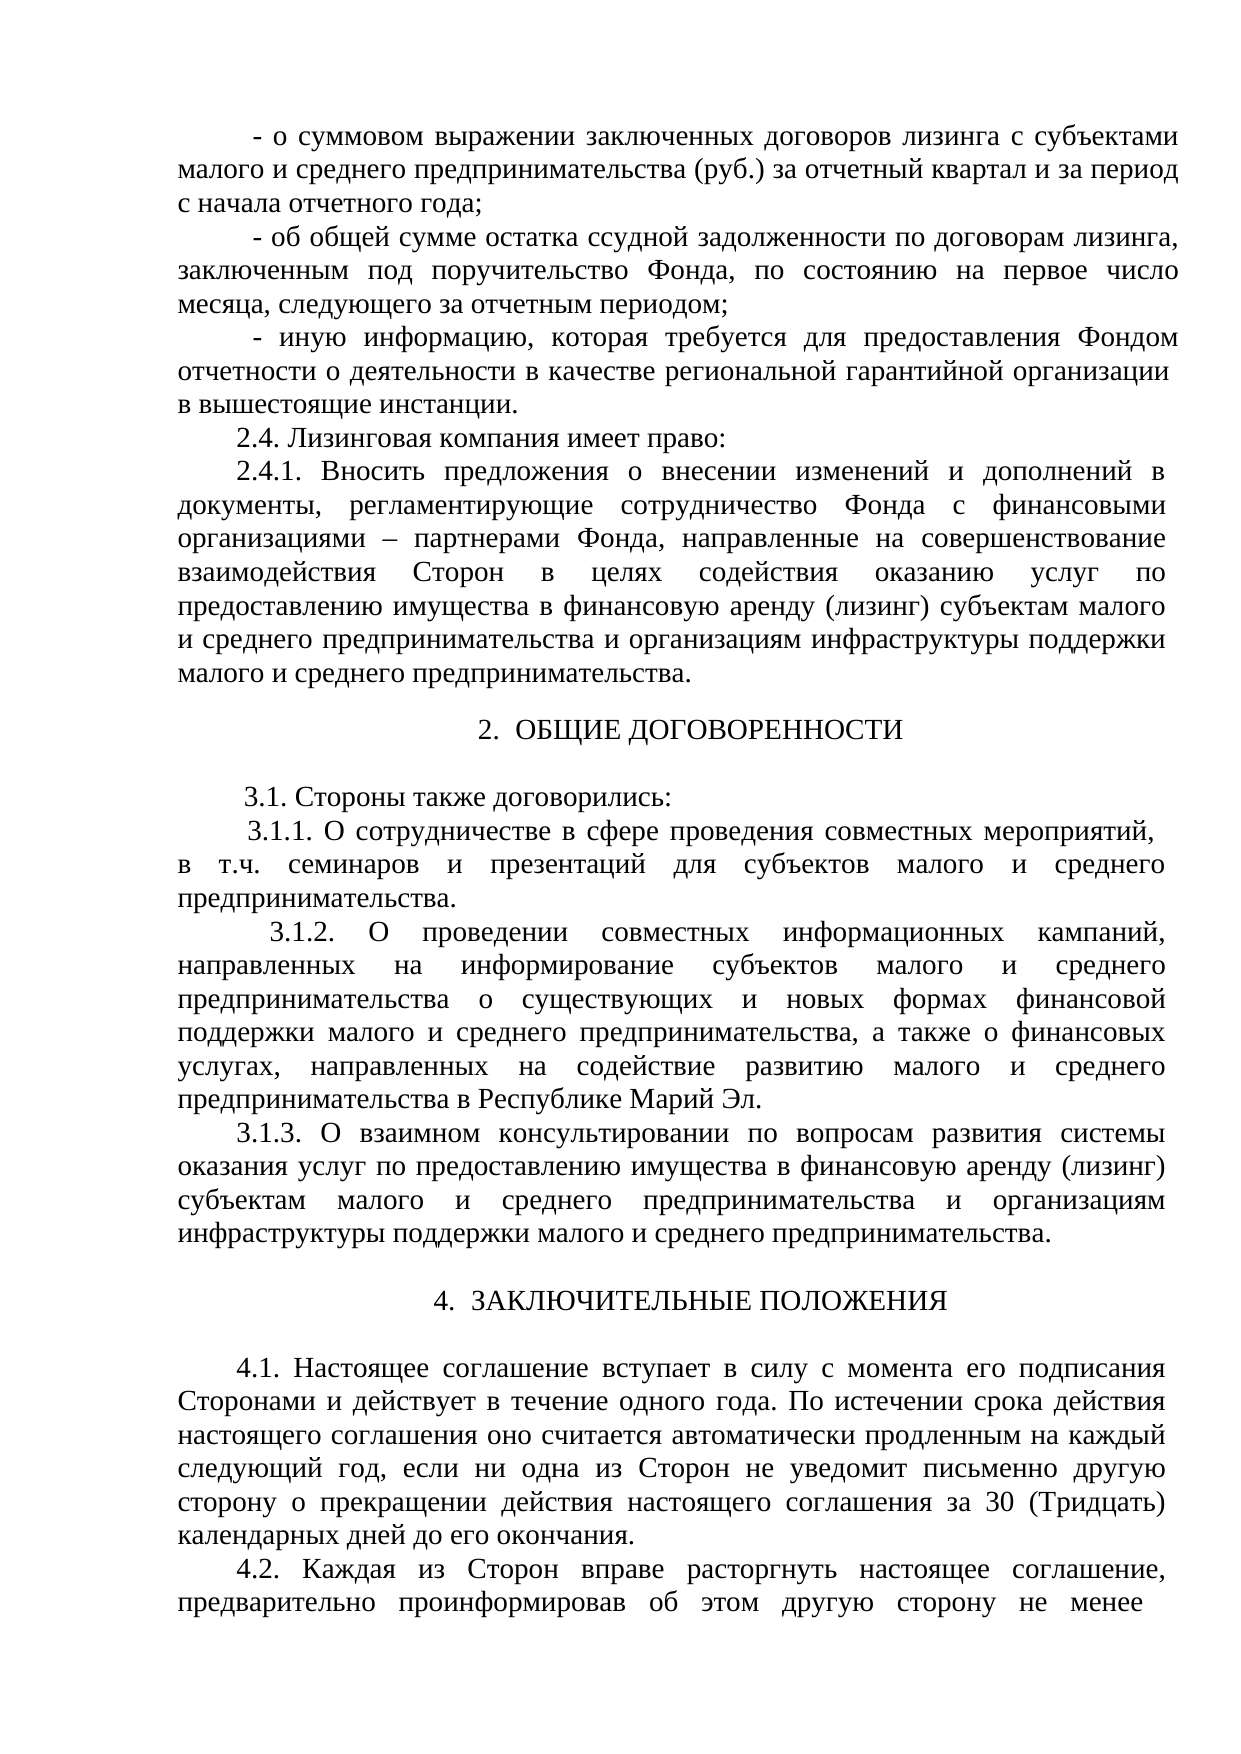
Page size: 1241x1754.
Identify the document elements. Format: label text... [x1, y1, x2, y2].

list ОБЩИЕ ДОГОВОРЕННОСТИ [215, 712, 1167, 746]
text 3.1. Стороны также договорились: [177, 779, 1167, 813]
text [177, 1551, 1167, 1618]
text 3.1.1. О сотрудничестве в сфере проведения совместных мероприятий, в т.ч. семинаров и презентаций для субъектов малого и среднего предпринимательства. [177, 813, 1167, 914]
text 3.1.2. О проведении совместных информационных кампаний, направленных на информирование субъектов малого и среднего предпринимательства о существующих и новых формах финансовой поддержки малого и среднего предпринимательства, а также о финансовых услугах, направленных на содействие развитию малого и среднего предпринимательства в Республике Марий Эл. [177, 914, 1167, 1115]
list ЗАКЛЮЧИТЕЛЬНЫЕ ПОЛОЖЕНИЯ [215, 1283, 1167, 1316]
text - о суммовом выражении заключенных договоров лизинга с субъектами малого и среднего предпринимательства (руб.) за отчетный квартал и за период с начала отчетного года; [177, 118, 1179, 219]
text 2.4. Лизинговая компания имеет право: [177, 420, 1167, 453]
text - иную информацию, которая требуется для предоставления Фондом отчетности о деятельности в качестве региональной гарантийной организации в вышестоящие инстанции. [177, 319, 1179, 420]
text 3.1.3. О взаимном консультировании по вопросам развития системы оказания услуг по предоставлению имущества в финансовую аренду (лизинг) субъектам малого и среднего предпринимательства и организациям инфраструктуры поддержки малого и среднего предпринимательства. [177, 1115, 1167, 1249]
text 2.4.1. Вносить предложения о внесении изменений и дополнений в документы, регламентирующие сотрудничество Фонда с финансовыми организациями – партнерами Фонда, направленные на совершенствование взаимодействия Сторон в целях содействия оказанию услуг по предоставлению имущества в финансовую аренду (лизинг) субъектам малого и среднего предпринимательства и организациям инфраструктуры поддержки малого и среднего предпринимательства. [177, 453, 1167, 688]
text - об общей сумме остатка ссудной задолженности по договорам лизинга, заключенным под поручительство Фонда, по состоянию на первое число месяца, следующего за отчетным периодом; [177, 219, 1179, 319]
text 4.1. Настоящее соглашение вступает в силу с момента его подписания Сторонами и действует в течение одного года. По истечении срока действия настоящего соглашения оно считается автоматически продленным на каждый следующий год, если ни одна из Сторон не уведомит письменно другую сторону о прекращении действия настоящего соглашения за 30 (Тридцать) календарных дней до его окончания. [177, 1350, 1167, 1551]
